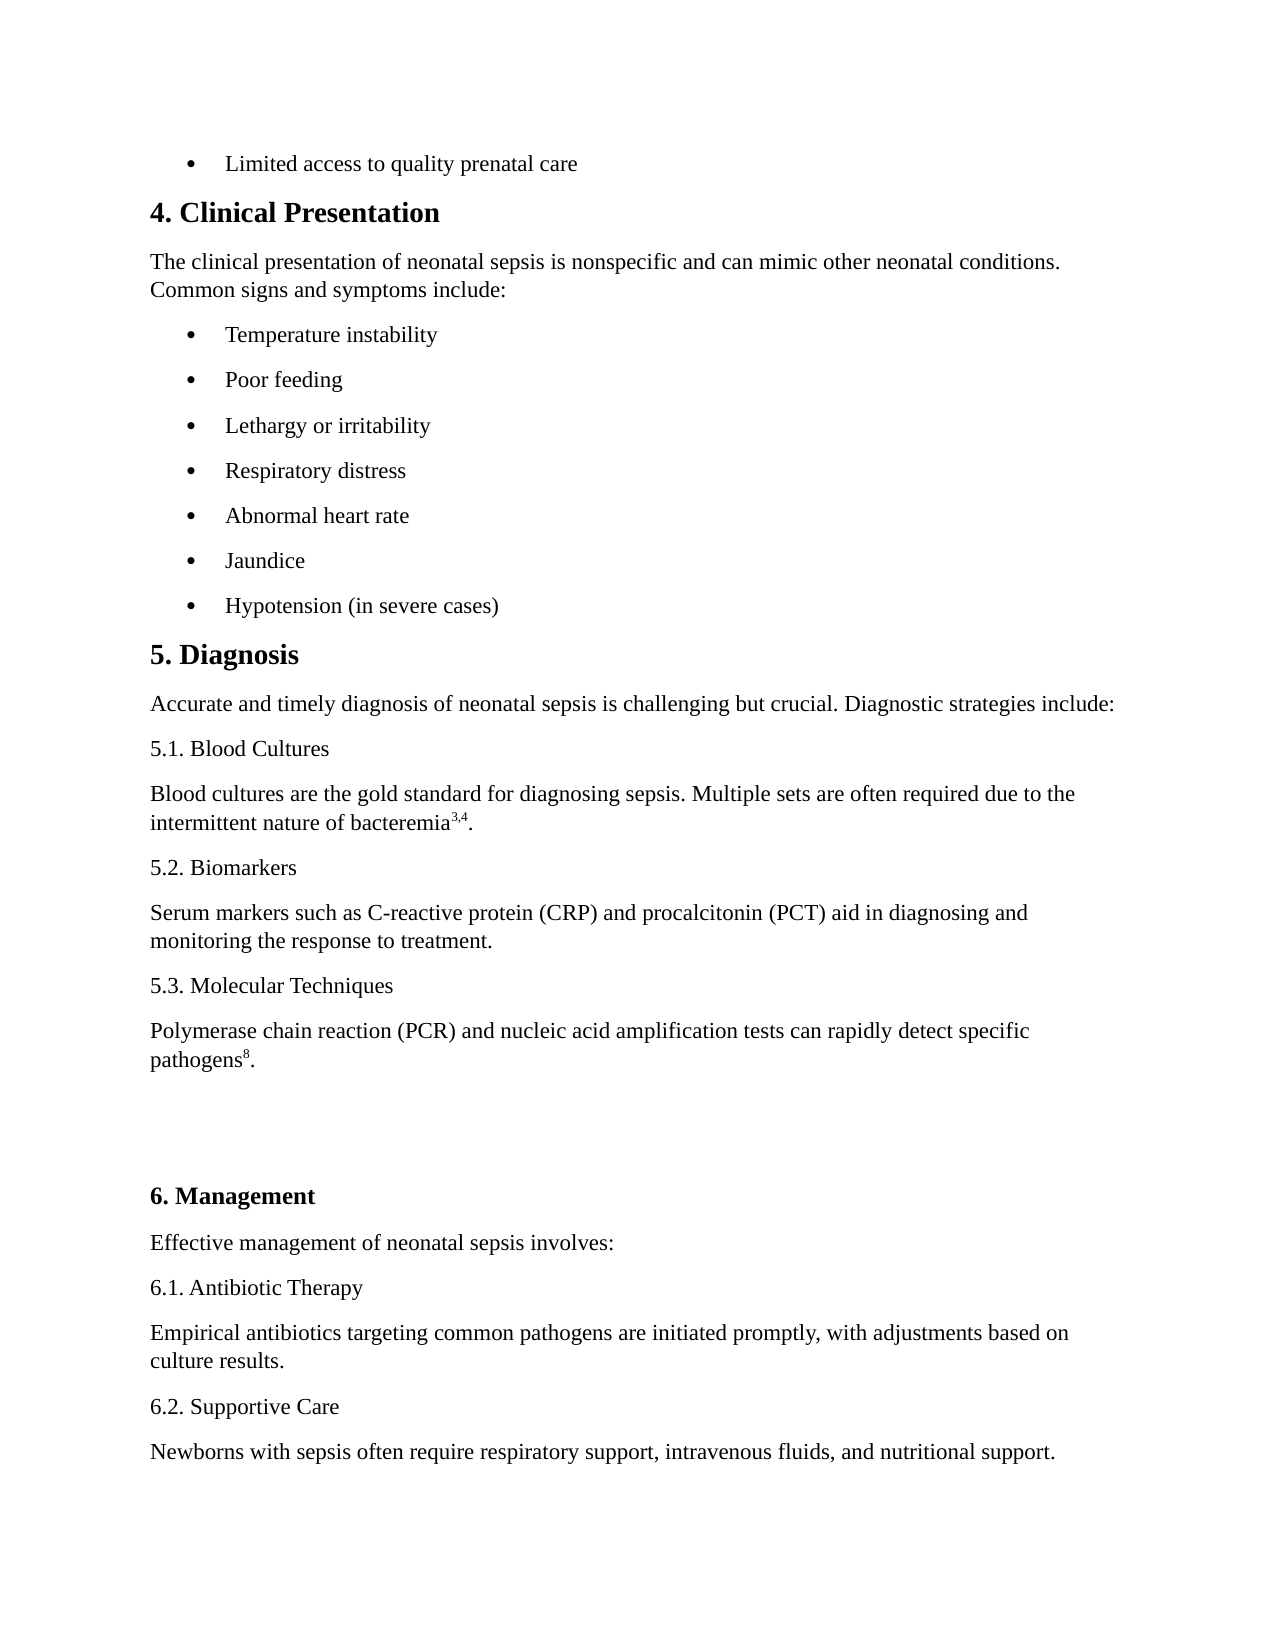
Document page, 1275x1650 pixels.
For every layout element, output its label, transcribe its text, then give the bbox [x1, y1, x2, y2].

text Polymerase chain reaction (PCR) and nucleic acid amplification tests can rapidly detect specific pathogens8. [150, 1017, 1125, 1072]
text Newborns with sepsis often require respiratory support, intravenous fluids, and nutritional support. [150, 1438, 1125, 1464]
text Accurate and timely diagnosis of neonatal sepsis is challenging but crucial. Diagnostic strategies include: [150, 690, 1125, 716]
list Respiratory distress [187, 457, 1125, 483]
text Effective management of neonatal sepsis involves: [150, 1229, 1125, 1255]
text 6. Management [150, 1181, 1125, 1210]
text 5.3. Molecular Techniques [150, 972, 1125, 999]
text Serum markers such as C-reactive protein (CRP) and procalcitonin (PCT) aid in diagnosing and monitoring the response to treatment. [150, 899, 1125, 954]
list Temperature instability [187, 321, 1125, 348]
list Jaundice [187, 547, 1125, 573]
text The clinical presentation of neonatal sepsis is nonspecific and can mimic other neonatal conditions. Common signs and symptoms include: [150, 248, 1125, 303]
text 5.1. Blood Cultures [150, 735, 1125, 761]
text Blood cultures are the gold standard for diagnosing sepsis. Multiple sets are often required due to the intermittent nature of bacteremia3,4. [150, 780, 1125, 835]
list Limited access to quality prenatal care [187, 150, 1125, 176]
text 4. Clinical Presentation [150, 195, 1125, 229]
text 6.1. Antibiotic Therapy [150, 1274, 1125, 1300]
text 5.2. Biomarkers [150, 854, 1125, 880]
text 5. Diagnosis [150, 637, 1125, 671]
text Empirical antibiotics targeting common pathogens are initiated promptly, with adjustments based on culture results. [150, 1319, 1125, 1374]
list Lethargy or irritability [187, 412, 1125, 438]
list Abnormal heart rate [187, 502, 1125, 528]
list Hypotension (in severe cases) [187, 592, 1125, 618]
text 6.2. Supportive Care [150, 1393, 1125, 1419]
list Poor feeding [187, 367, 1125, 393]
